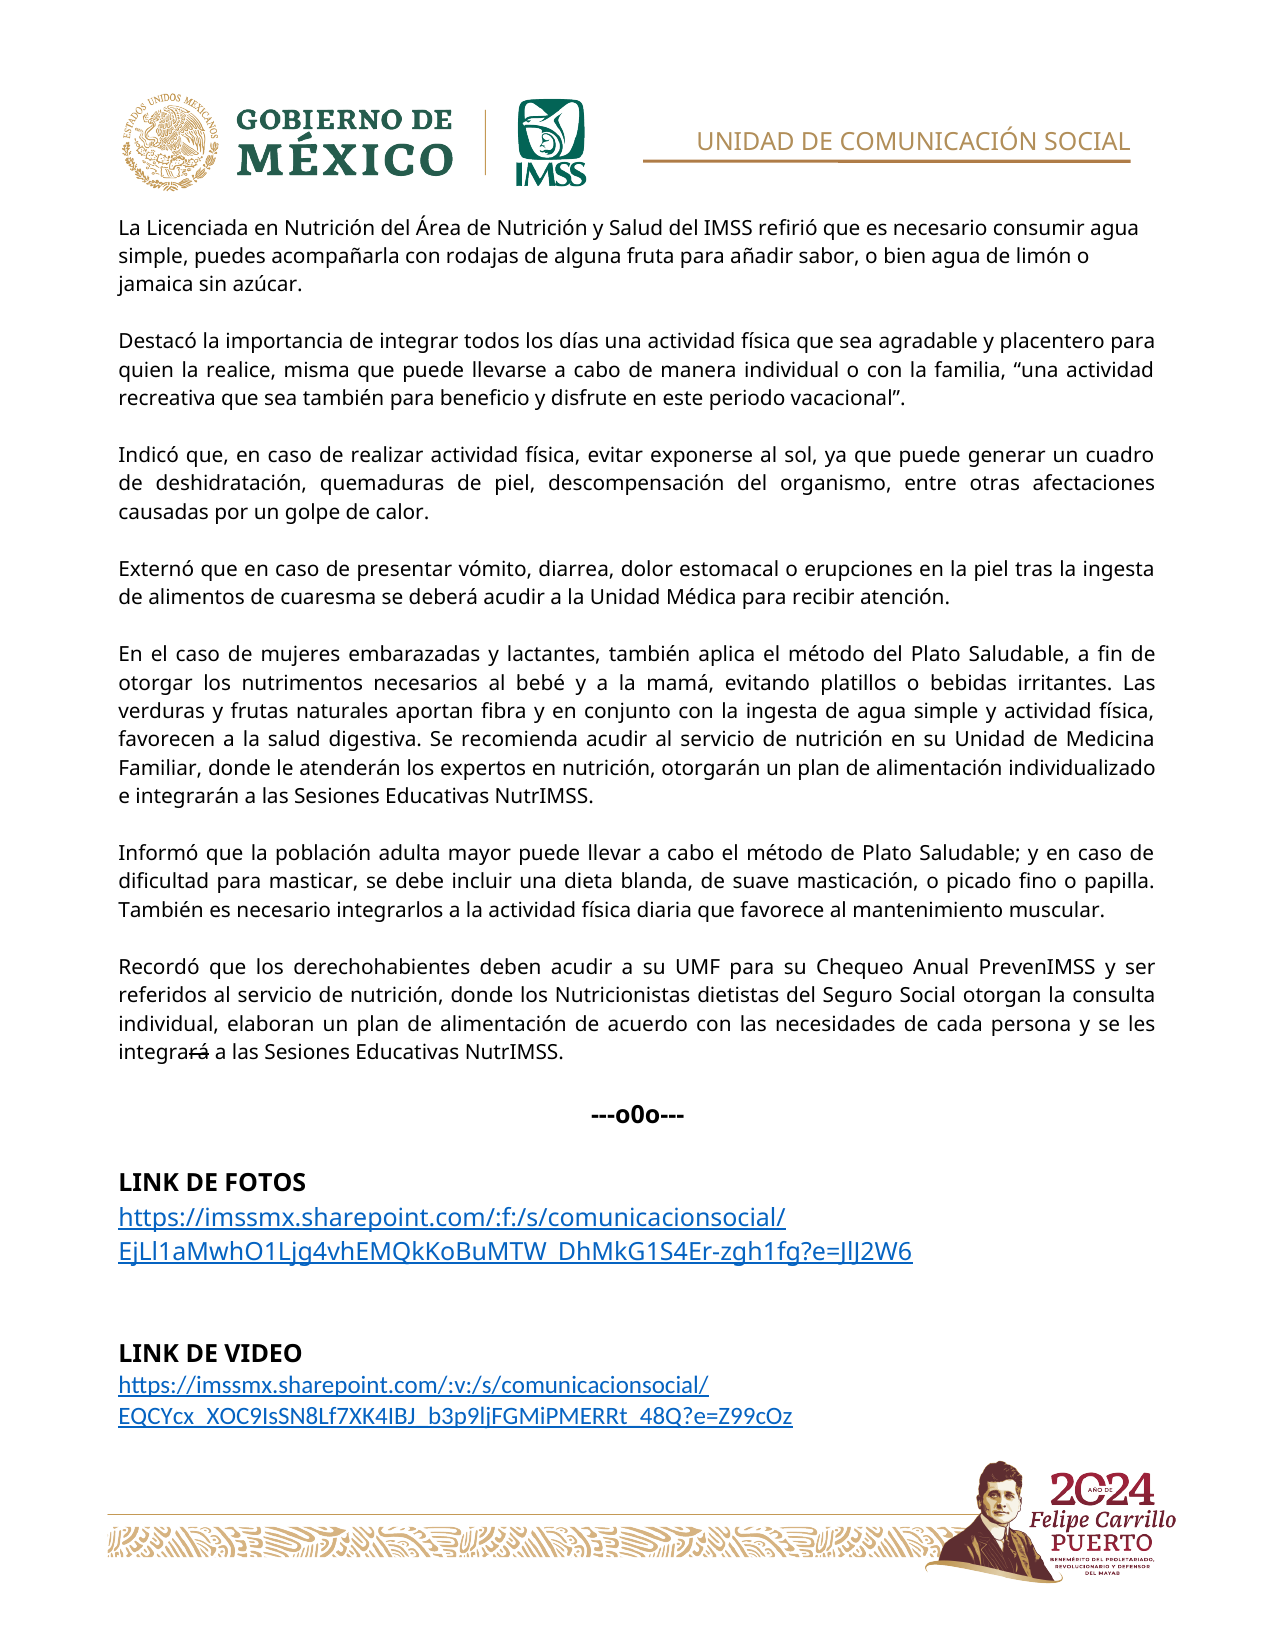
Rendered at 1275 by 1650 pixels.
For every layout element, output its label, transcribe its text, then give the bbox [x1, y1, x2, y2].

text Indicó que, en caso de realizar actividad física, evitar exponerse al sol, ya que puede generar un cuadro de deshidratación, quemaduras de piel, descompensación del organismo, entre otras afectaciones causadas por un golpe de calor. [118, 440, 1157, 525]
text En el caso de mujeres embarazadas y lactantes, también aplica el método del Plato Saludable, a fin de otorgar los nutrimentos necesarios al bebé y a la mamá, evitando platillos o bebidas irritantes. Las verduras y frutas naturales aportan fibra y en conjunto con la ingesta de agua simple y actividad física, favorecen a la salud digestiva. Se recomienda acudir al servicio de nutrición en su Unidad de Medicina Familiar, donde le atenderán los expertos en nutrición, otorgarán un plan de alimentación individualizado e integrarán a las Sesiones Educativas NutrIMSS. [118, 639, 1157, 810]
text LINK DE VIDEO [118, 1335, 1157, 1369]
text ---o0o--- [118, 1097, 1157, 1131]
text Destacó la importancia de integrar todos los días una actividad física que sea agradable y placentero para quien la realice, misma que puede llevarse a cabo de manera individual o con la familia, “una actividad recreativa que sea también para beneficio y disfrute en este periodo vacacional”. [118, 326, 1157, 412]
text La Licenciada en Nutrición del Área de Nutrición y Salud del IMSS refirió que es necesario consumir agua simple, puedes acompañarla con rodajas de alguna fruta para añadir sabor, o bien agua de limón o jamaica sin azúcar. [118, 213, 1157, 298]
text Externó que en caso de presentar vómito, diarrea, dolor estomacal o erupciones en la piel tras la ingesta de alimentos de cuaresma se deberá acudir a la Unidad Médica para recibir atención. [118, 554, 1157, 611]
text https://imssmx.sharepoint.com/:f:/s/comunicacionsocial/EjLl1aMwhO1Ljg4vhEMQkKoBuMTW_DhMkG1S4Er-zgh1fg?e=JlJ2W6 [118, 1199, 1157, 1267]
text Recordó que los derechohabientes deben acudir a su UMF para su Chequeo Anual PrevenIMSS y ser referidos al servicio de nutrición, donde los Nutricionistas dietistas del Seguro Social otorgan la consulta individual, elaboran un plan de alimentación de acuerdo con las necesidades de cada persona y se les integrará a las Sesiones Educativas NutrIMSS. [118, 952, 1157, 1066]
picture [0, 1378, 1275, 1649]
text LINK DE FOTOS [118, 1165, 1157, 1199]
picture [0, 0, 1275, 280]
text https://imssmx.sharepoint.com/:v:/s/comunicacionsocial/EQCYcx_XOC9IsSN8Lf7XK4IBJ_b3p9ljFGMiPMERRt_48Q?e=Z99cOz [118, 1369, 1157, 1431]
text Informó que la población adulta mayor puede llevar a cabo el método de Plato Saludable; y en caso de dificultad para masticar, se debe incluir una dieta blanda, de suave masticación, o picado fino o papilla. También es necesario integrarlos a la actividad física diaria que favorece al mantenimiento muscular. [118, 838, 1157, 923]
